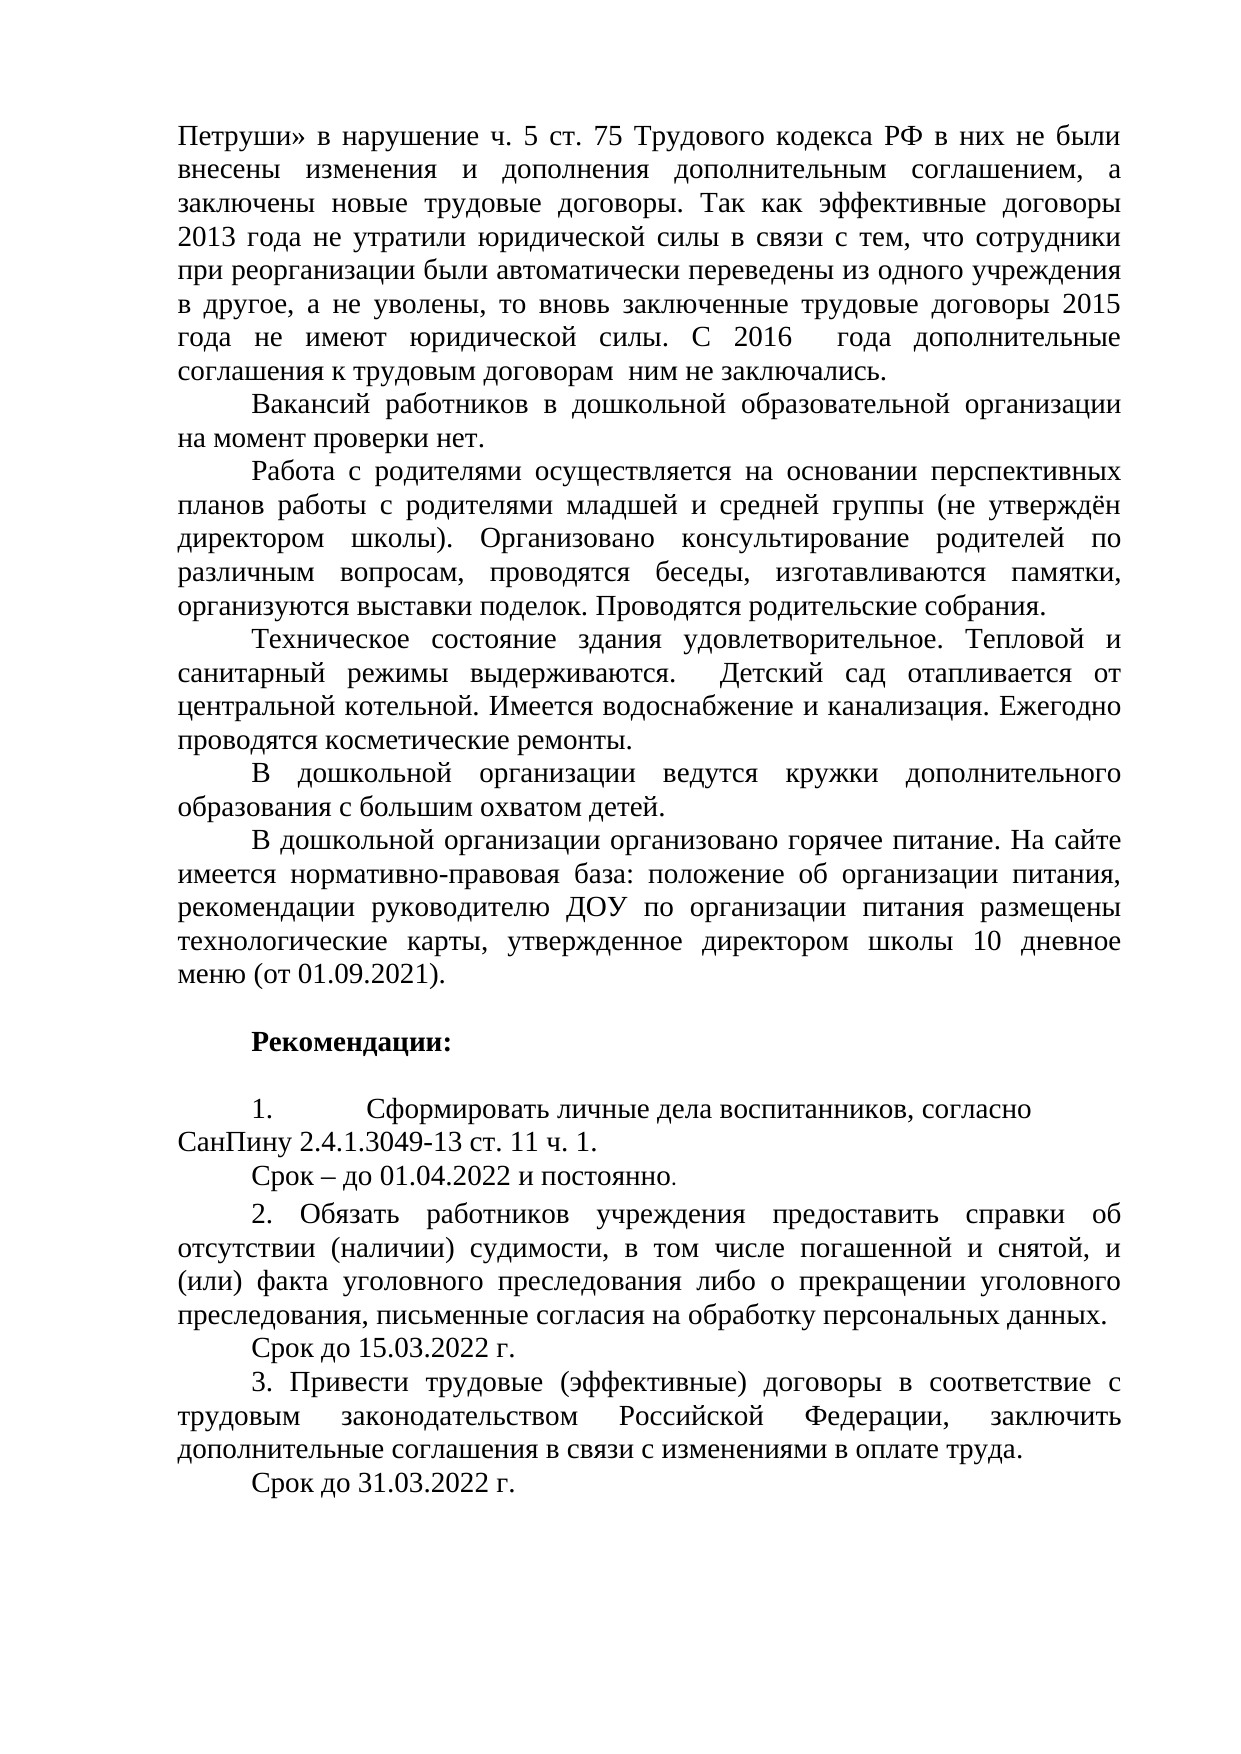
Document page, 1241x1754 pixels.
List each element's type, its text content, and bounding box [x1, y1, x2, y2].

text СанПину 2.4.1.3049-13 ст. 11 ч. 1. [177, 1124, 1122, 1158]
text Вакансий работников в дошкольной образовательной организации на момент проверки нет. [177, 386, 1122, 453]
text В дошкольной организации организовано горячее питание. На сайте имеется нормативно-правовая база: положение об организации питания, рекомендации руководителю ДОУ по организации питания размещены технологические карты, утвержденное директором школы 10 дневное меню (от 01.09.2021). [177, 822, 1122, 990]
text Срок – до 01.04.2022 и постоянно. [177, 1158, 1122, 1191]
text Работа с родителями осуществляется на основании перспективных планов работы с родителями младшей и средней группы (не утверждён директором школы). Организовано консультирование родителей по различным вопросам, проводятся беседы, изготавливаются памятки, организуются выставки поделок. Проводятся родительские собрания. [177, 453, 1122, 621]
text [177, 118, 1122, 386]
text Срок до 15.03.2022 г. [177, 1331, 1122, 1364]
text Рекомендации: [177, 1024, 1122, 1057]
text 2. Обязать работников учреждения предоставить справки об отсутствии (наличии) судимости, в том числе погашенной и снятой, и (или) факта уголовного преследования либо о прекращении уголовного преследования, письменные согласия на обработку персональных данных. [177, 1196, 1122, 1331]
text В дошкольной организации ведутся кружки дополнительного образования с большим охватом детей. [177, 755, 1122, 822]
text Техническое состояние здания удовлетворительное. Тепловой и санитарный режимы выдерживаются. Детский сад отапливается от центральной котельной. Имеется водоснабжение и канализация. Ежегодно проводятся косметические ремонты. [177, 621, 1122, 755]
list Сформировать личные дела воспитанников, согласно [251, 1091, 1122, 1124]
text 3. Привести трудовые (эффективные) договоры в соответствие с трудовым законодательством Российской Федерации, заключить дополнительные соглашения в связи с изменениями в оплате труда. [177, 1364, 1122, 1465]
text Срок до 31.03.2022 г. [177, 1465, 1122, 1498]
